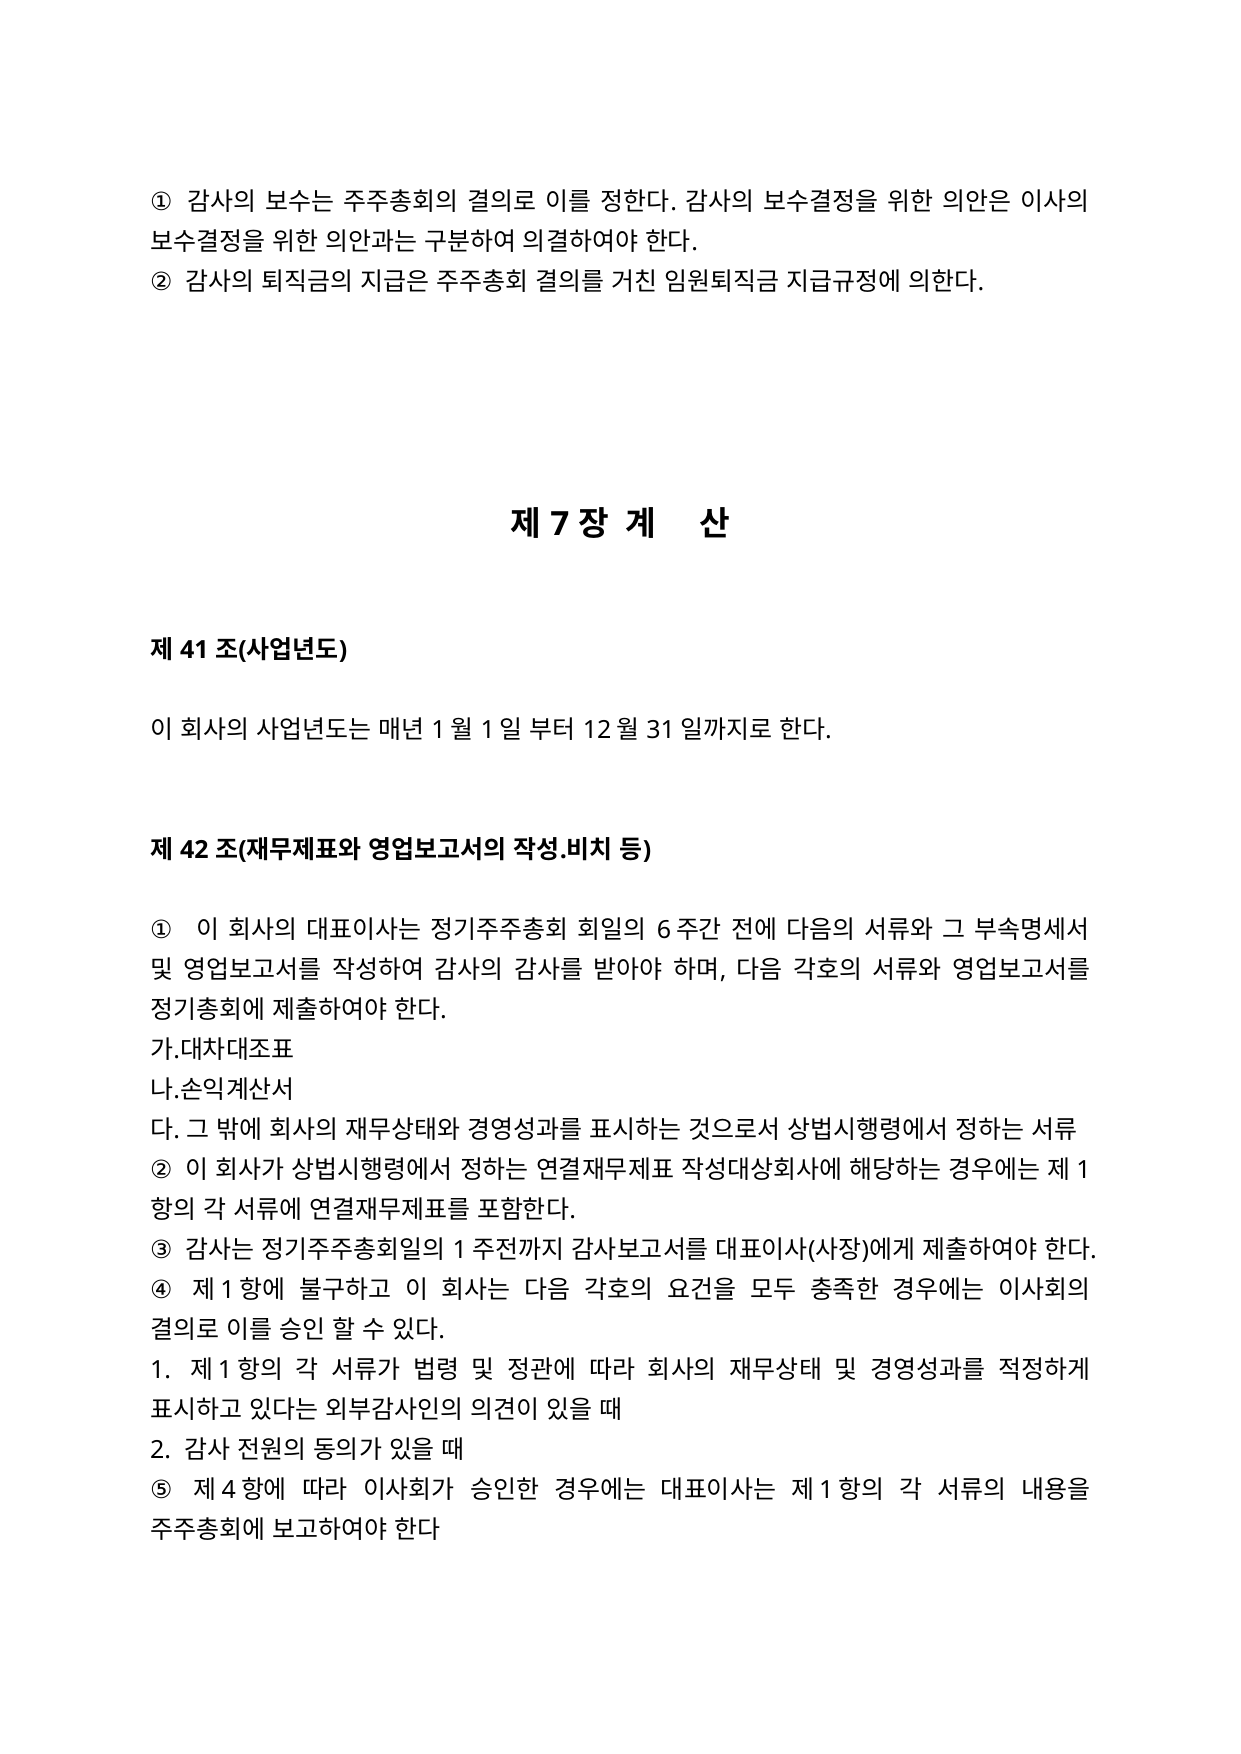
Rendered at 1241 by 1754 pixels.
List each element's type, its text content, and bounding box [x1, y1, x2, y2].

text 나.손익계산서 [150, 1066, 1090, 1106]
text 1. 제1항의 각 서류가 법령 및 정관에 따라 회사의 재무상태 및 경영성과를 적정하게 표시하고 있다는 외부감사인의 의견이 있을 때 [150, 1346, 1090, 1426]
text 가.대차대조표 [150, 1026, 1090, 1066]
text 이 회사의 사업년도는 매년 1월 1일 부터 12월 31일까지로 한다. [150, 706, 1090, 746]
text ② 감사의 퇴직금의 지급은 주주총회 결의를 거친 임원퇴직금 지급규정에 의한다. [150, 257, 1090, 297]
text 다. 그 밖에 회사의 재무상태와 경영성과를 표시하는 것으로서 상법시행령에서 정하는 서류 [150, 1106, 1090, 1146]
text ② 이 회사가 상법시행령에서 정하는 연결재무제표 작성대상회사에 해당하는 경우에는 제1항의 각 서류에 연결재무제표를 포함한다. [150, 1146, 1090, 1226]
text ① 감사의 보수는 주주총회의 결의로 이를 정한다. 감사의 보수결정을 위한 의안은 이사의 보수결정을 위한 의안과는 구분하여 의결하여야 한다. [150, 177, 1090, 257]
text ③ 감사는 정기주주총회일의 1주전까지 감사보고서를 대표이사(사장)에게 제출하여야 한다. [150, 1226, 1090, 1266]
text ① 이 회사의 대표이사는 정기주주총회 회일의 6주간 전에 다음의 서류와 그 부속명세서 및 영업보고서를 작성하여 감사의 감사를 받아야 하며, 다음 각호의 서류와 영업보고서를 정기총회에 제출하여야 한다. [150, 906, 1090, 1026]
text ④ 제1항에 불구하고 이 회사는 다음 각호의 요건을 모두 충족한 경우에는 이사회의 결의로 이를 승인 할 수 있다. [150, 1266, 1090, 1346]
text 2. 감사 전원의 동의가 있을 때 [150, 1426, 1090, 1466]
text 제 42 조(재무제표와 영업보고서의 작성.비치 등) [150, 826, 1090, 866]
text 제 41 조(사업년도) [150, 626, 1090, 666]
text 제 7 장 계 산 [150, 497, 1090, 546]
text ⑤ 제4항에 따라 이사회가 승인한 경우에는 대표이사는 제1항의 각 서류의 내용을 주주총회에 보고하여야 한다 [150, 1466, 1090, 1546]
